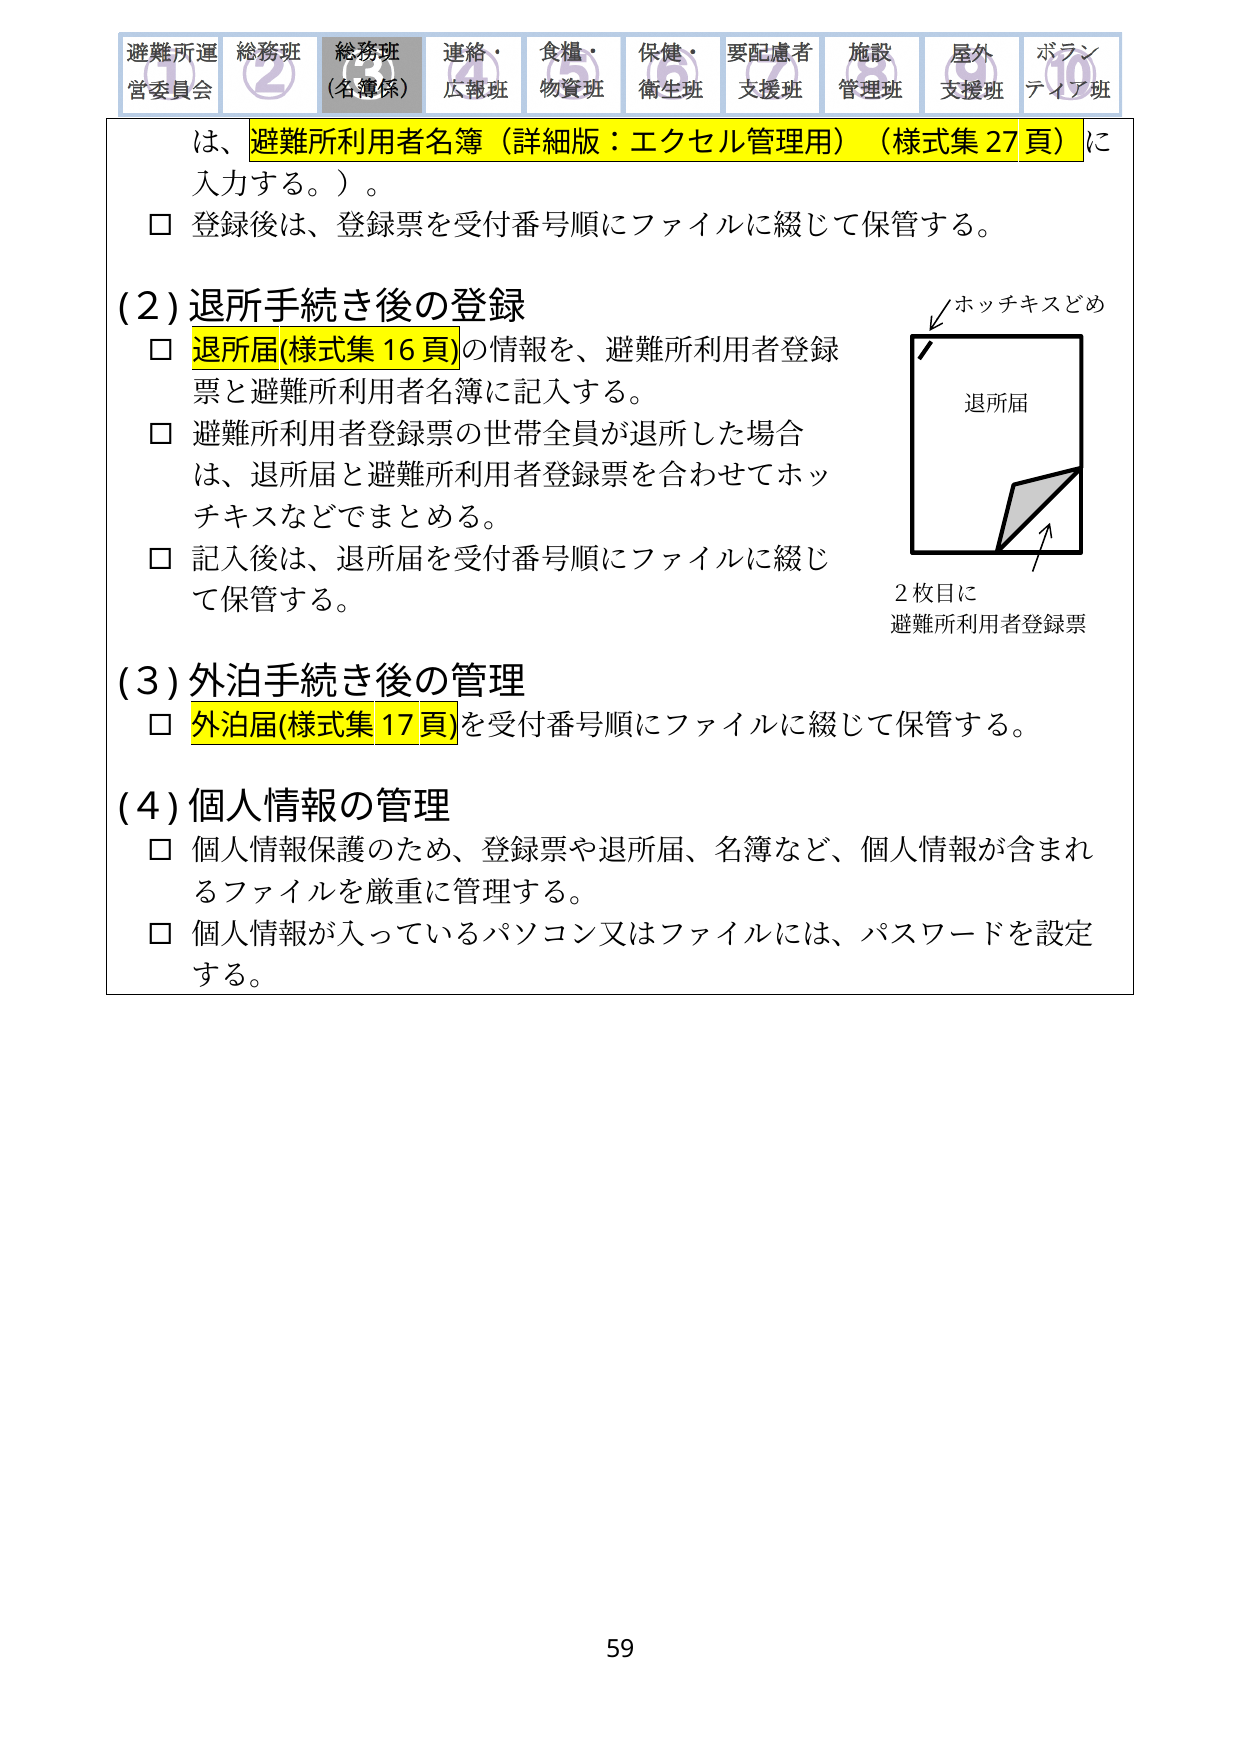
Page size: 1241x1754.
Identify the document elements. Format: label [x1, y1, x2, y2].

table_cell [107, 119, 1133, 994]
picture [118, 32, 1123, 117]
